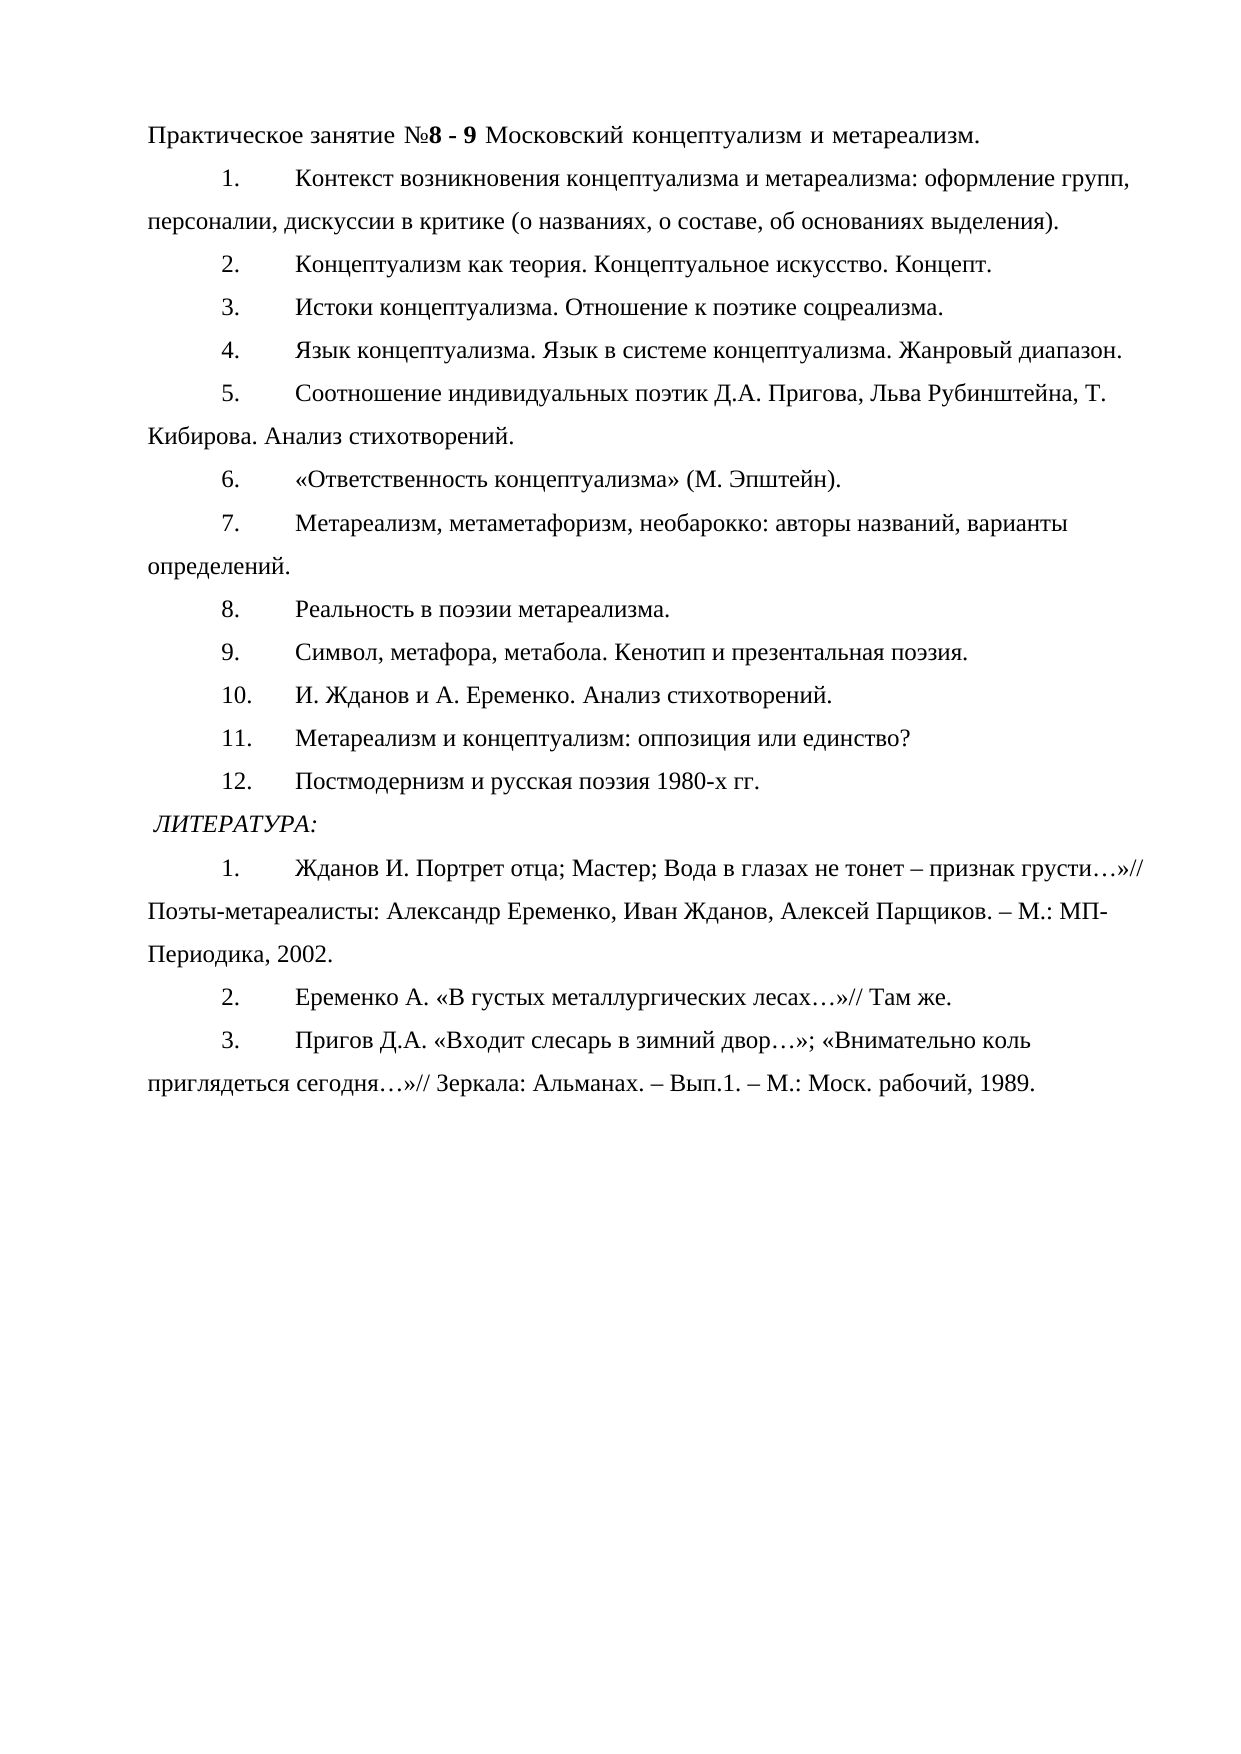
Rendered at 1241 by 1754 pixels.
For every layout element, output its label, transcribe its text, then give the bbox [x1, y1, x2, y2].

list Реальность в поэзии метареализма. [221, 594, 1159, 623]
text ЛИТЕРАТУРА: [154, 809, 1159, 838]
list Жданов И. Портрет отца; Мастер; Вода в глазах не тонет – признак грусти…»// Поэты-метареалисты: Александр Еременко, Иван Жданов, Алексей Парщиков. – М.: МП- Периодика, 2002. [147, 853, 1143, 968]
list Соотношение индивидуальных поэтик Д.А. Пригова, Льва Рубинштейна, Т. Кибирова. Анализ стихотворений. [147, 378, 1108, 450]
list Метареализм и концептуализм: оппозиция или единство? [221, 723, 1159, 752]
list Символ, метафора, метабола. Кенотип и презентальная поэзия. [221, 637, 1159, 666]
list Контекст возникновения концептуализма и метареализма: оформление групп, персоналии, дискуссии в критике (о названиях, о составе, об основаниях выделения). [147, 163, 1131, 234]
text Практическое занятие №8 - 9 Московский концептуализм и метареализм. [147, 120, 1159, 149]
list Еременко А. «В густых металлургических лесах…»// Там же. [221, 982, 1159, 1011]
list Истоки концептуализма. Отношение к поэтике соцреализма. [221, 292, 1159, 321]
list Постмодернизм и русская поэзия 1980-х гг. [221, 766, 1159, 795]
list «Ответственность концептуализма» (М. Эпштейн). [221, 464, 1159, 493]
list Пригов Д.А. «Входит слесарь в зимний двор…»; «Внимательно коль приглядеться сегодня…»// Зеркала: Альманах. – Вып.1. – М.: Моск. рабочий, 1989. [147, 1025, 1036, 1097]
list Концептуализм как теория. Концептуальное искусство. Концепт. [221, 249, 1159, 278]
list Метареализм, метаметафоризм, необарокко: авторы названий, варианты определений. [147, 508, 1069, 579]
list Язык концептуализма. Язык в системе концептуализма. Жанровый диапазон. [221, 335, 1159, 364]
list И. Жданов и А. Еременко. Анализ стихотворений. [221, 680, 1159, 709]
